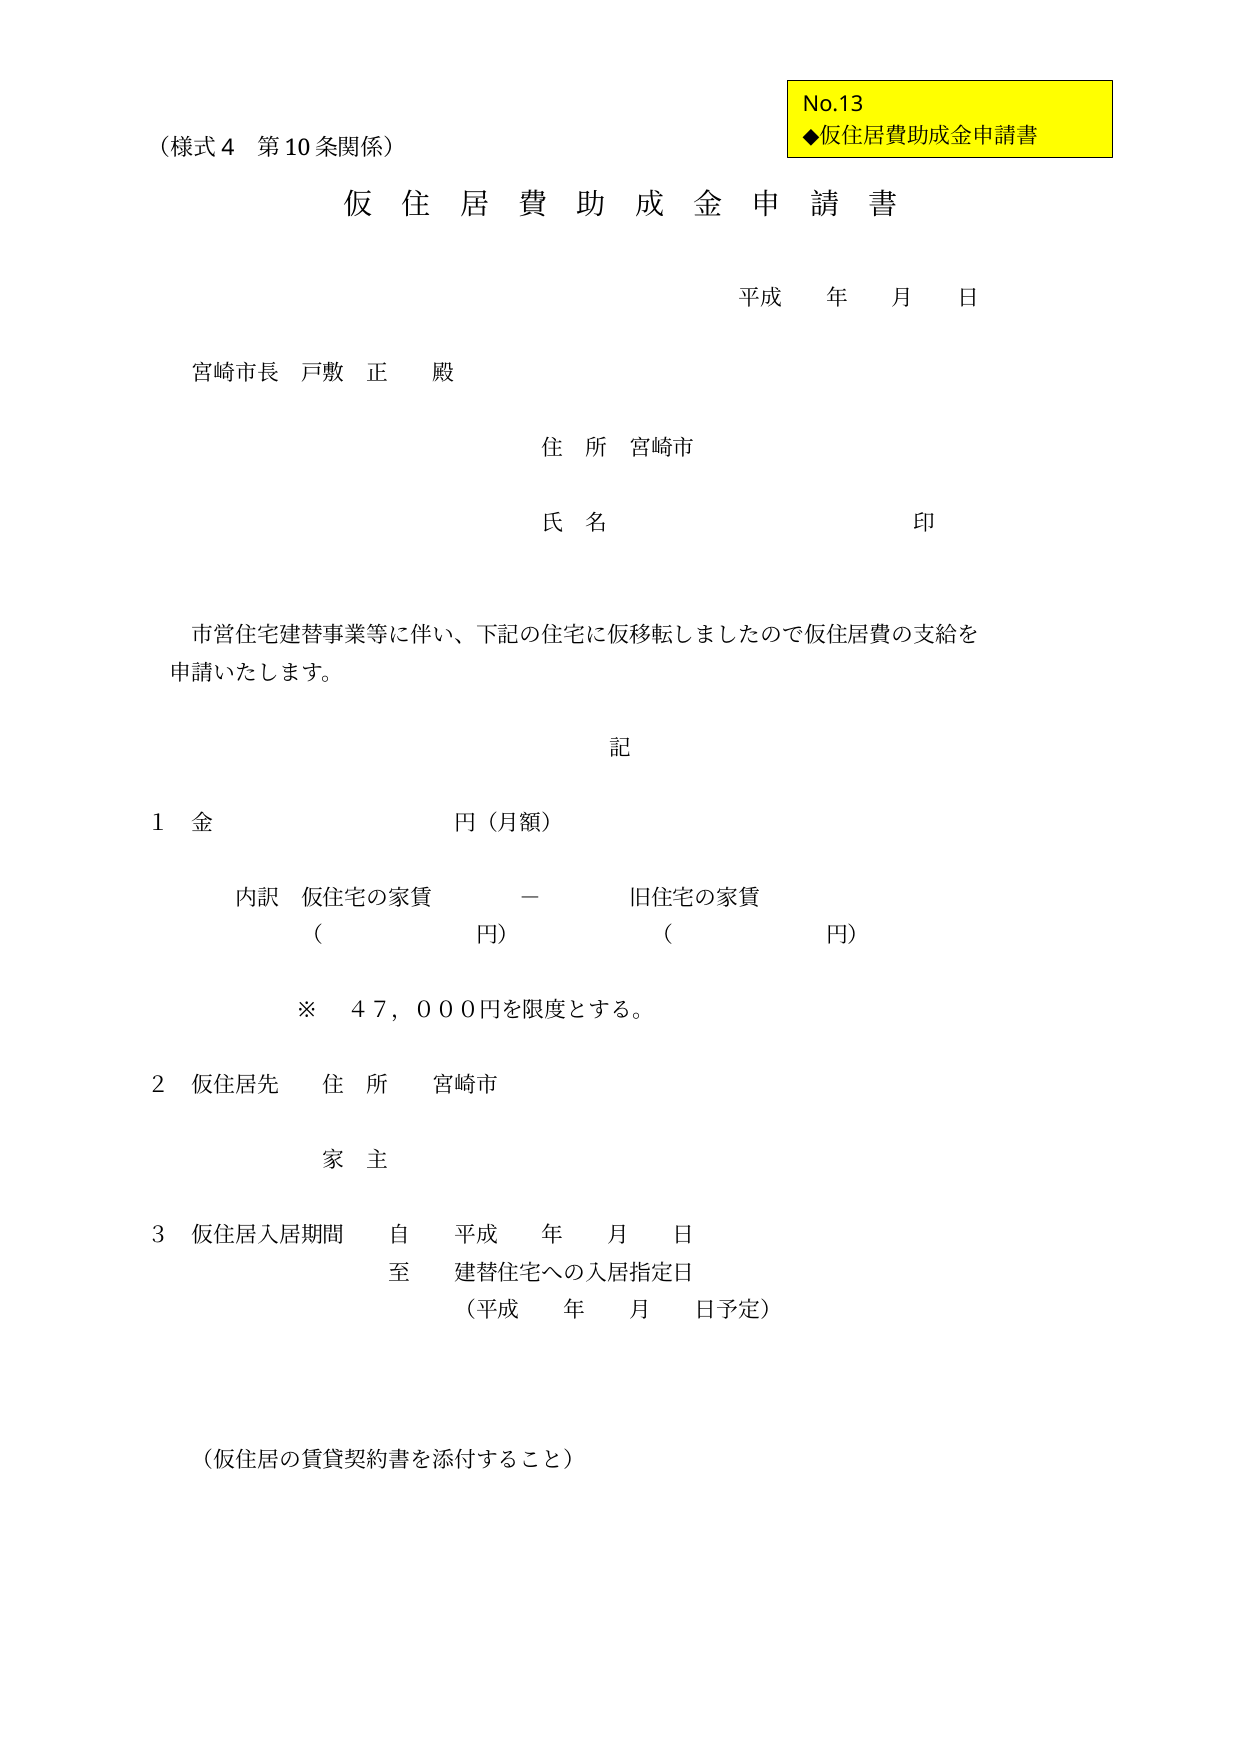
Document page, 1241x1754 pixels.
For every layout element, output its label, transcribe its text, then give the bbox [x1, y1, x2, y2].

text 仮 住 居 費 助 成 金 申 請 書 [148, 164, 1092, 239]
text 平成 年 月 日 [148, 277, 1092, 314]
text １ 金 円（月額） [148, 802, 1092, 839]
text 家 主 [148, 1139, 1092, 1177]
text ３ 仮住居入居期間 自 平成 年 月 日 [148, 1214, 1092, 1252]
text （様式4 第10条関係） [148, 127, 1092, 164]
list ４７，０００円を限度とする。 [298, 989, 1092, 1027]
text 申請いたします。 [148, 652, 1092, 689]
text 氏 名 印 [148, 502, 1092, 539]
text 記 [148, 727, 1092, 764]
text ２ 仮住居先 住 所 宮崎市 [148, 1064, 1092, 1102]
text （平成 年 月 日予定） [148, 1289, 1092, 1327]
text 至 建替住宅への入居指定日 [148, 1252, 1092, 1289]
text （仮住居の賃貸契約書を添付すること） [148, 1439, 1092, 1477]
text 住 所 宮崎市 [148, 427, 1092, 464]
text 市営住宅建替事業等に伴い、下記の住宅に仮移転しましたので仮住居費の支給を [148, 614, 1092, 652]
text （ 円） （ 円） [148, 914, 1092, 952]
text 内訳 仮住宅の家賃 － 旧住宅の家賃 [148, 877, 1092, 914]
text 宮崎市長 戸敷 正 殿 [148, 352, 1092, 389]
